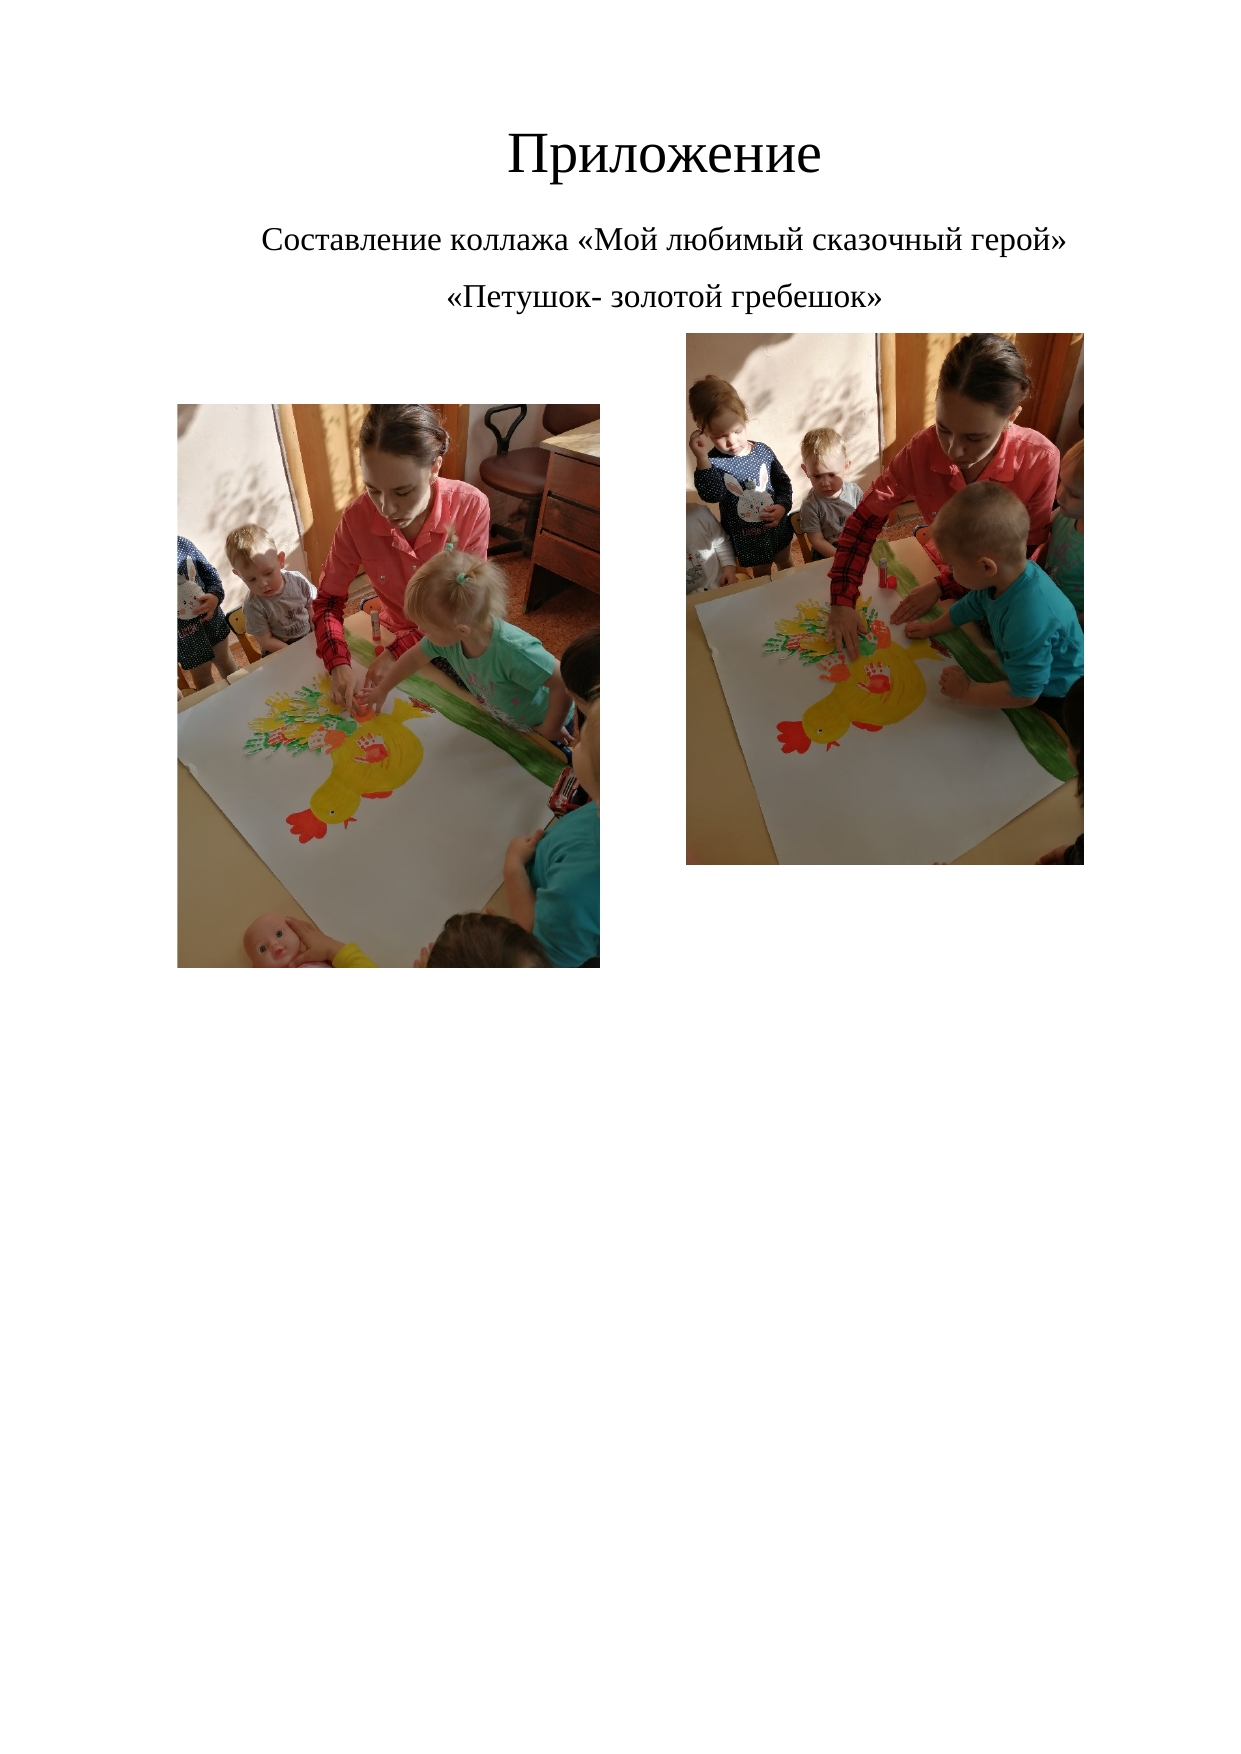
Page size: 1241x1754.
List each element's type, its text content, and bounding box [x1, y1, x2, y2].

picture [686, 333, 1084, 865]
text Составление коллажа «Мой любимый сказочный герой» [177, 219, 1152, 257]
picture [177, 404, 600, 968]
text Приложение [177, 118, 1152, 185]
text «Петушок- золотой гребешок» [177, 276, 1152, 314]
